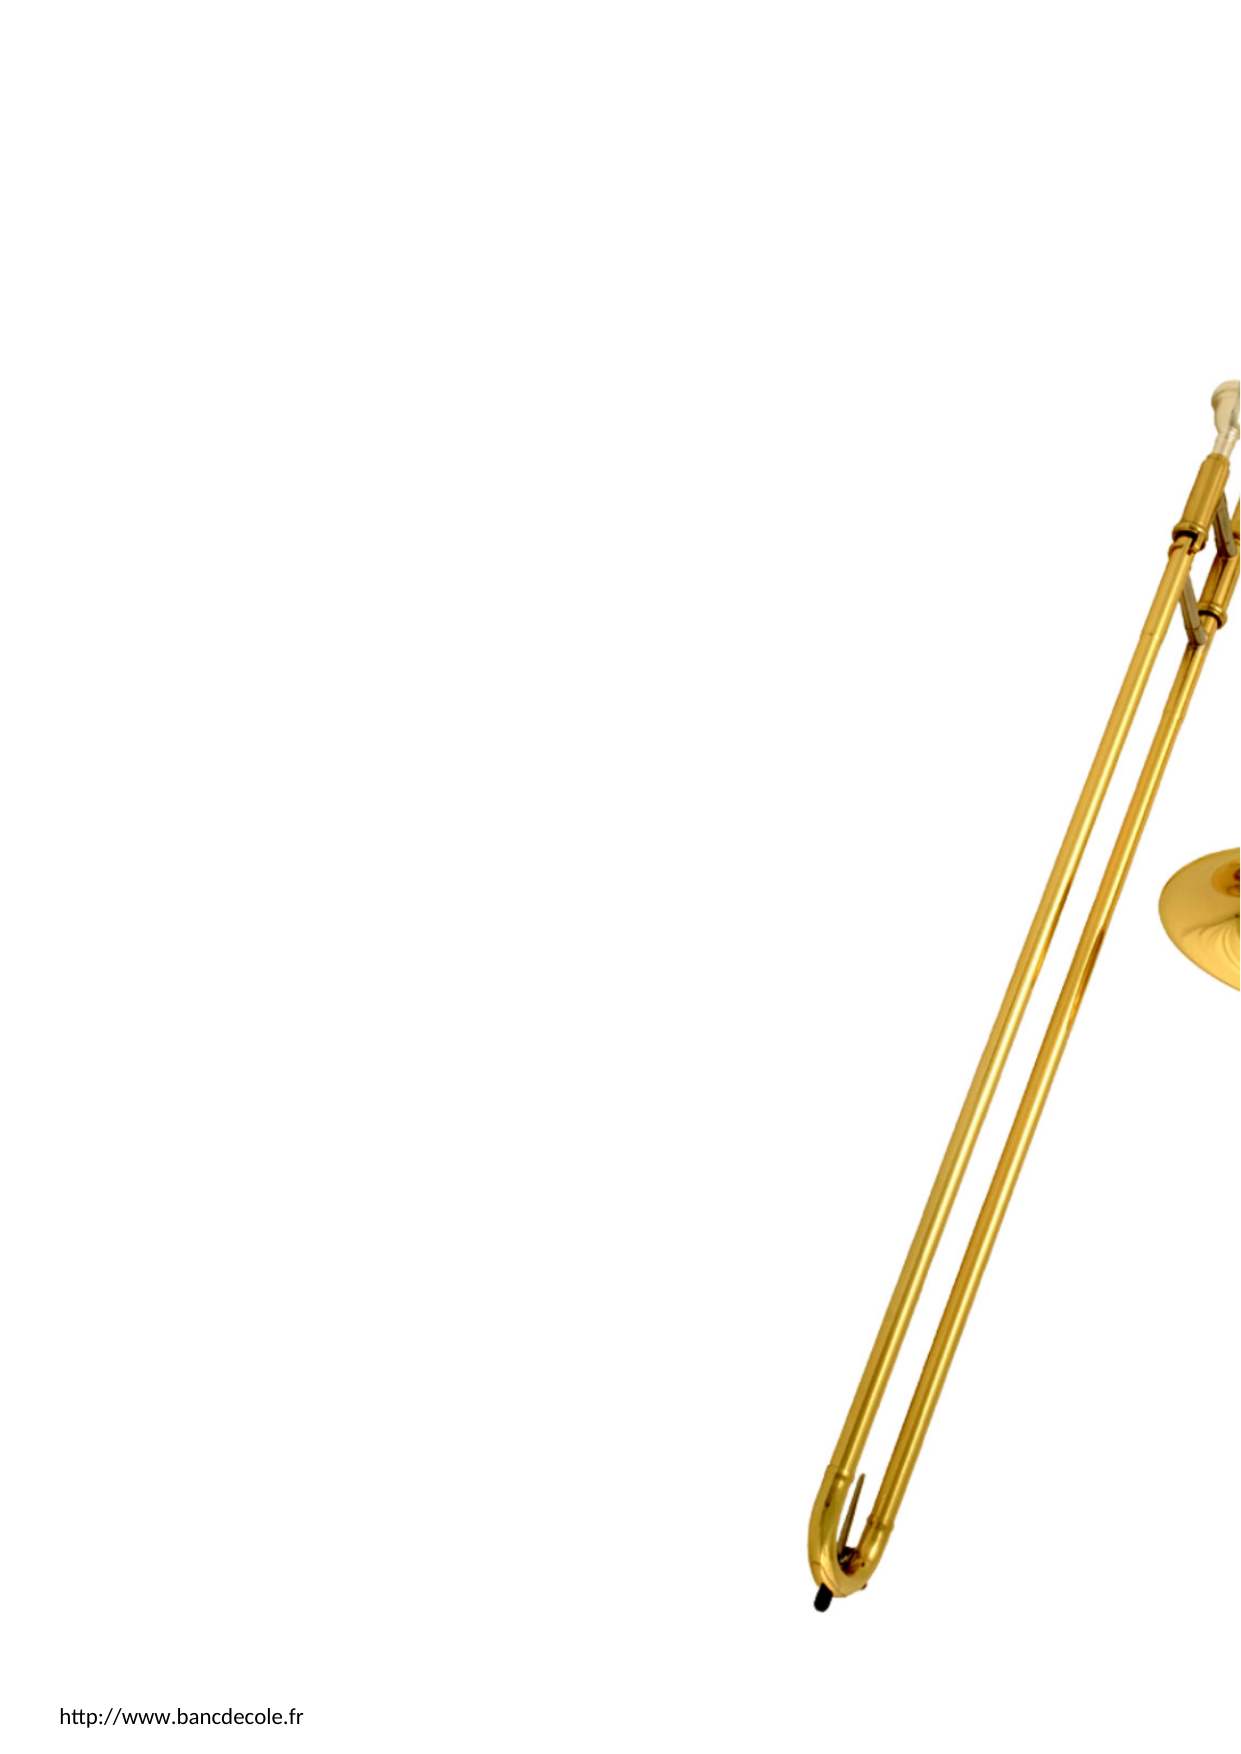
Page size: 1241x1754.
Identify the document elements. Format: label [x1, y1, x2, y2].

picture [708, 60, 1241, 1693]
